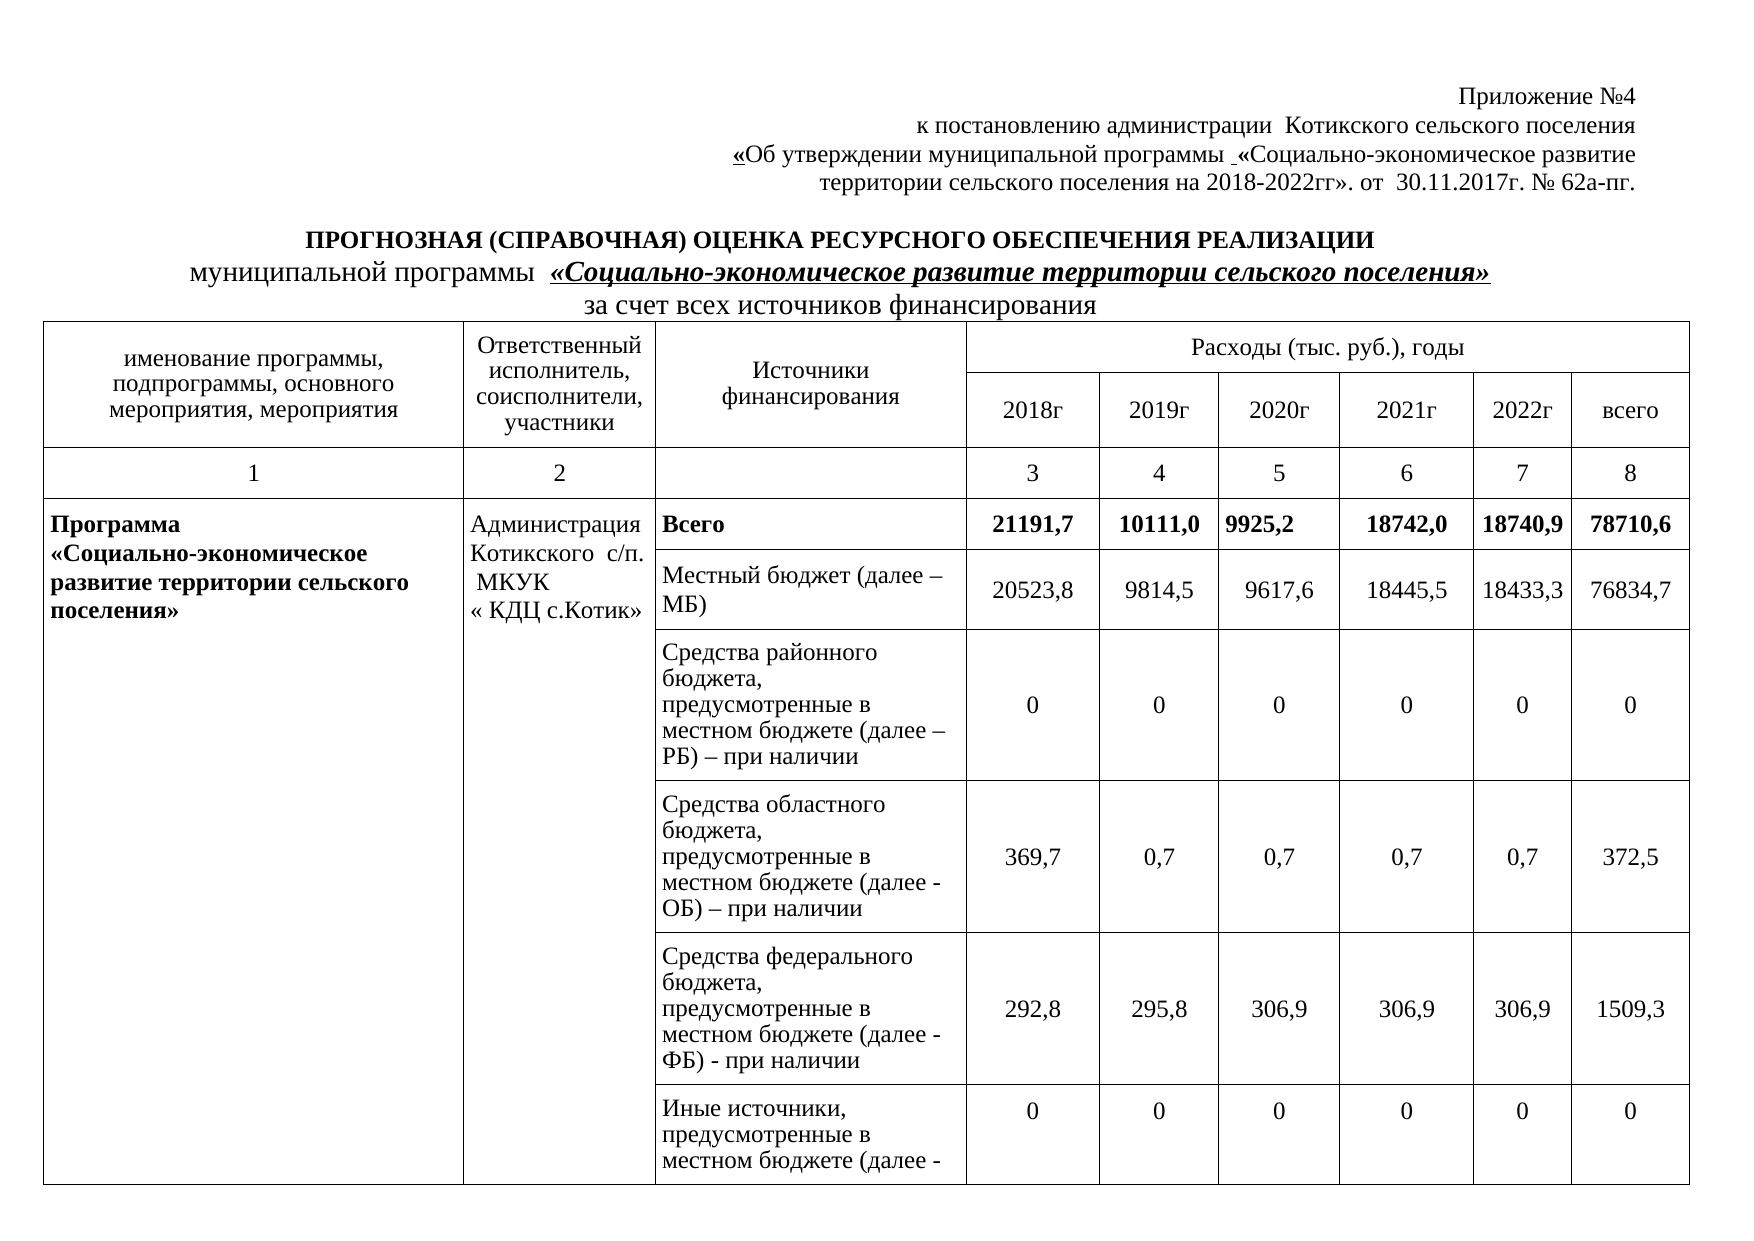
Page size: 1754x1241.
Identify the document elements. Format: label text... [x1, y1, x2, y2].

text Приложение №4 [44, 81, 1636, 110]
table_cell 0,7 [1474, 781, 1571, 932]
text за счет всех источников финансирования [44, 287, 1636, 321]
table_cell 7 [1474, 448, 1571, 498]
table_cell 306,9 [1340, 933, 1473, 1084]
table_cell 0 [967, 630, 1099, 780]
table_cell 78710,6 [1572, 499, 1689, 549]
table_cell Средства районного бюджета, предусмотренные в местном бюджете (далее – РБ) – при наличии [656, 630, 966, 780]
table_cell 0 [1572, 1085, 1689, 1184]
table_cell 9925,2 [1219, 499, 1339, 549]
table_cell 4 [1100, 448, 1218, 498]
table_cell 5 [1219, 448, 1339, 498]
table_cell 0 [1474, 1085, 1571, 1184]
table_cell 9617,6 [1219, 550, 1339, 628]
table_cell 18433,3 [1474, 550, 1571, 628]
table_cell 1 [44, 448, 463, 498]
table_cell Администрация Котикского с/п. МКУК « КДЦ с.Котик» [464, 499, 655, 1184]
table_cell 10111,0 [1100, 499, 1218, 549]
table_cell 0 [967, 1085, 1099, 1184]
text к постановлению администрации Котикского сельского поселения [44, 110, 1636, 139]
table_cell 0,7 [1219, 781, 1339, 932]
table_header Ответственный исполнитель, соисполнители, участники [464, 322, 655, 447]
text «Об утверждении муниципальной программы «Социально-экономическое развитие [44, 139, 1636, 167]
table_cell 0 [1219, 1085, 1339, 1184]
table_cell 9814,5 [1100, 550, 1218, 628]
table_cell Всего [656, 499, 966, 549]
table_cell 2020г [1219, 373, 1339, 447]
table_header Источники финансирования [656, 322, 966, 447]
table_cell 3 [967, 448, 1099, 498]
table_header именование программы, подпрограммы, основного мероприятия, мероприятия [44, 322, 463, 447]
table_cell 0 [1100, 1085, 1218, 1184]
table_cell 306,9 [1219, 933, 1339, 1084]
table_cell 369,7 [967, 781, 1099, 932]
table_cell 8 [1572, 448, 1689, 498]
table_cell 0 [1572, 630, 1689, 780]
table_cell 18742,0 [1340, 499, 1473, 549]
table_cell 6 [1340, 448, 1473, 498]
table_cell 372,5 [1572, 781, 1689, 932]
table_cell 292,8 [967, 933, 1099, 1084]
table_cell 0,7 [1100, 781, 1218, 932]
table_cell Средства федерального бюджета, предусмотренные в местном бюджете (далее - ФБ) - при наличии [656, 933, 966, 1084]
table_cell 21191,7 [967, 499, 1099, 549]
table_cell 2018г [967, 373, 1099, 447]
table_cell всего [1572, 373, 1689, 447]
table_cell 2 [464, 448, 655, 498]
table_cell 0 [1219, 630, 1339, 780]
table_cell 295,8 [1100, 933, 1218, 1084]
table_cell 0 [1474, 630, 1571, 780]
table_cell 0 [1100, 630, 1218, 780]
table_cell Средства областного бюджета, предусмотренные в местном бюджете (далее - ОБ) – при наличии [656, 781, 966, 932]
table_cell 306,9 [1474, 933, 1571, 1084]
text муниципальной программы «Социально-экономическое развитие территории сельского поселения» [44, 254, 1636, 287]
table_cell Местный бюджет (далее – МБ) [656, 550, 966, 628]
table_cell 2022г [1474, 373, 1571, 447]
table_cell 18445,5 [1340, 550, 1473, 628]
table_cell 20523,8 [967, 550, 1099, 628]
table_cell 2019г [1100, 373, 1218, 447]
table_cell 18740,9 [1474, 499, 1571, 549]
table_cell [656, 1085, 966, 1184]
table_cell 0 [1340, 630, 1473, 780]
table_cell 76834,7 [1572, 550, 1689, 628]
table_cell Программа «Социально-экономическое развитие территории сельского поселения» [44, 499, 463, 1184]
table_cell 2021г [1340, 373, 1473, 447]
table_cell 1509,3 [1572, 933, 1689, 1084]
text ПРОГНОЗНАЯ (СПРАВОЧНАЯ) ОЦЕНКА РЕСУРСНОГО ОБЕСПЕЧЕНИЯ РЕАЛИЗАЦИИ [44, 225, 1636, 254]
table_cell 0 [1340, 1085, 1473, 1184]
table_cell [656, 448, 966, 498]
text территории сельского поселения на 2018-2022гг». от 30.11.2017г. № 62а-пг. [44, 167, 1636, 196]
table_cell 0,7 [1340, 781, 1473, 932]
table_header Расходы (тыс. руб.), годы [967, 322, 1689, 372]
